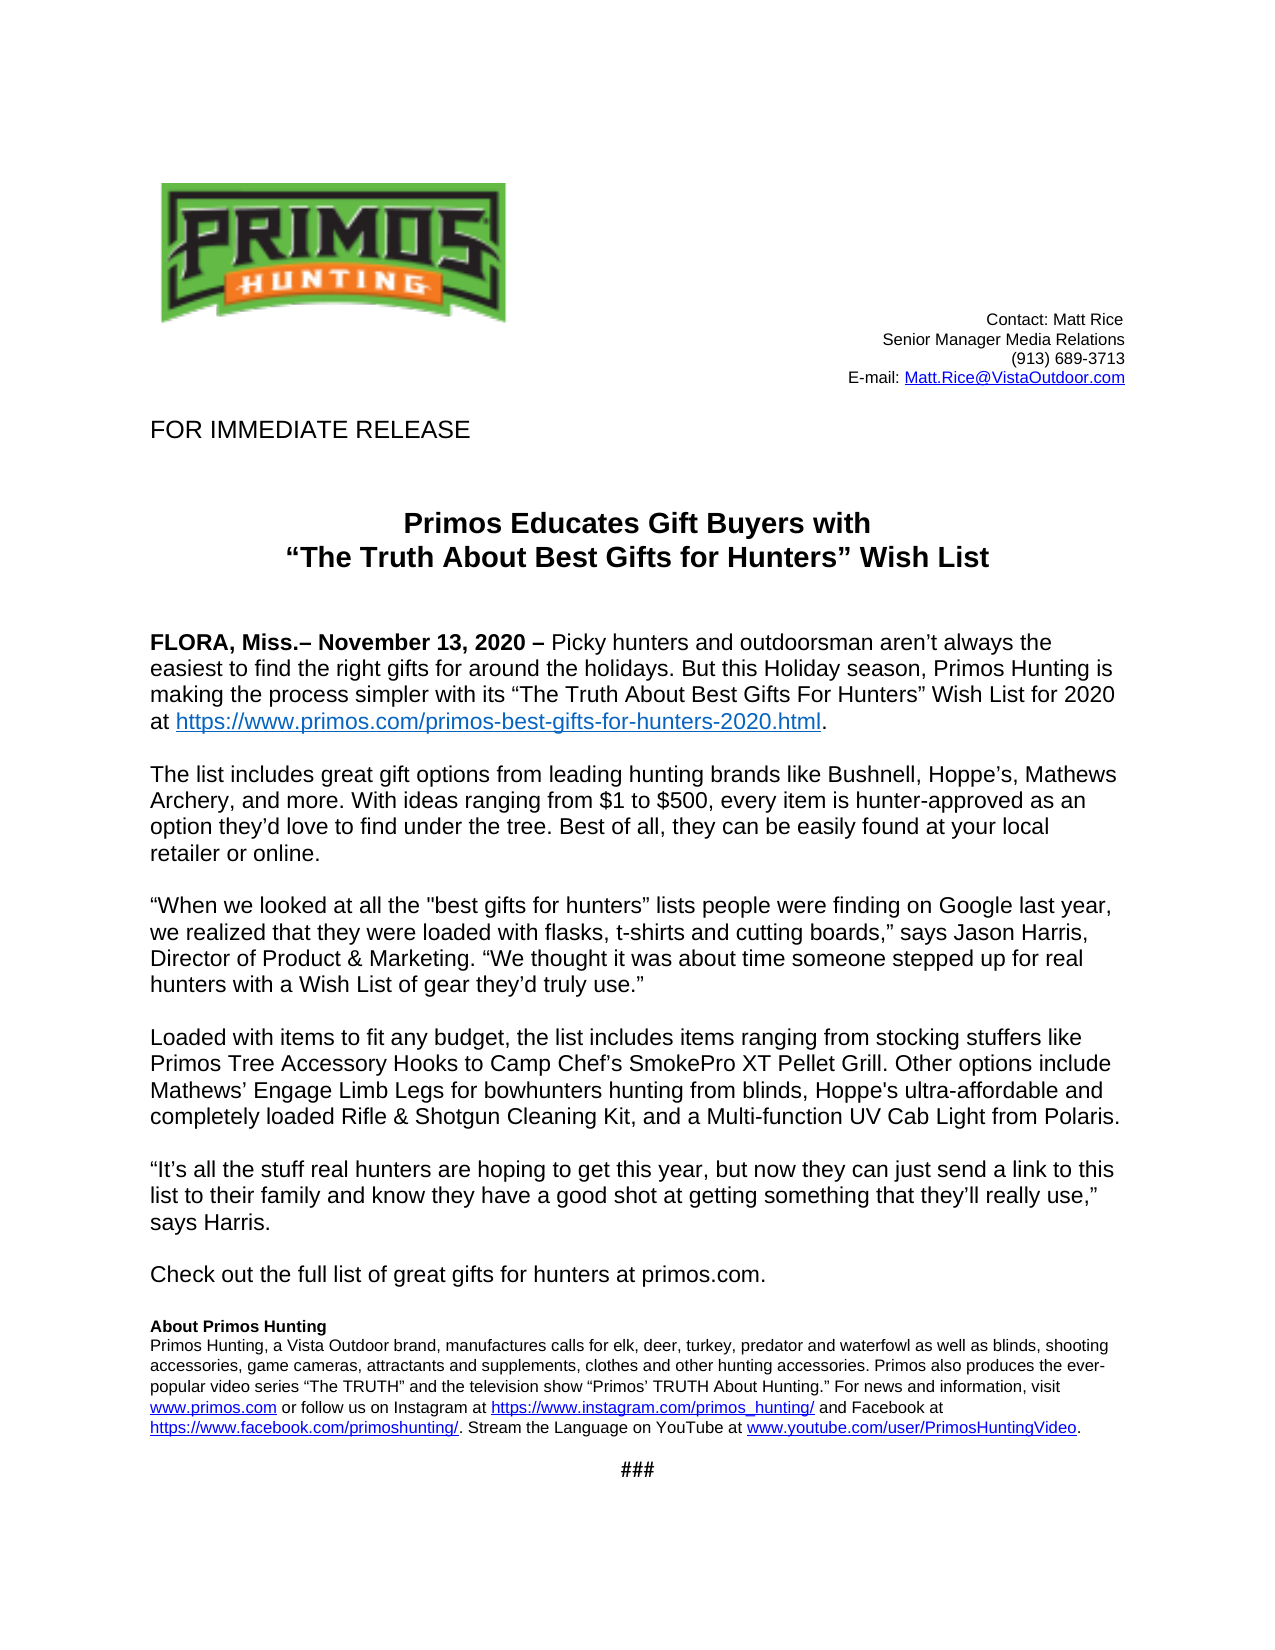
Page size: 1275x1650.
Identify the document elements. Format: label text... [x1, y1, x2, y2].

text About Primos Hunting [150, 1316, 1125, 1336]
text Loaded with items to fit any budget, the list includes items ranging from stocking stuffers like Primos Tree Accessory Hooks to Camp Chef’s SmokePro XT Pellet Grill. Other options include Mathews’ Engage Limb Legs for bowhunters hunting from blinds, Hoppe's ultra-affordable and completely loaded Rifle & Shotgun Cleaning Kit, and a Multi-function UV Cab Light from Polaris. [150, 1024, 1125, 1129]
picture [150, 183, 523, 326]
text “The Truth About Best Gifts for Hunters” Wish List [150, 540, 1125, 574]
text (913) 689-3713 [150, 348, 1125, 368]
text FLORA, Miss.– November 13, 2020 – Picky hunters and outdoorsman aren’t always the easiest to find the right gifts for around the holidays. But this Holiday season, Primos Hunting is making the process simpler with its “The Truth About Best Gifts For Hunters” Wish List for 2020 at https://www.primos.com/primos-best-gifts-for-hunters-2020.html. [150, 629, 1125, 734]
text Senior Manager Media Relations [150, 329, 1125, 348]
text Primos Hunting, a Vista Outdoor brand, manufactures calls for elk, deer, turkey, predator and waterfowl as well as blinds, shooting accessories, game cameras, attractants and supplements, clothes and other hunting accessories. Primos also produces the ever-popular video series “The TRUTH” and the television show “Primos’ TRUTH About Hunting.” For news and information, visit www.primos.com or follow us on Instagram at https://www.instagram.com/primos_hunting/ and Facebook at https://www.facebook.com/primoshunting/. Stream the Language on YouTube at www.youtube.com/user/PrimosHuntingVideo. [150, 1336, 1125, 1437]
text E-mail: Matt.Rice@VistaOutdoor.com [150, 368, 1125, 387]
text “It’s all the stuff real hunters are hoping to get this year, but now they can just send a link to this list to their family and know they have a good shot at getting something that they’ll really use,” says Harris. [150, 1156, 1125, 1235]
text Check out the full list of great gifts for hunters at primos.com. [150, 1261, 1125, 1288]
text FOR IMMEDIATE RELEASE [150, 416, 1125, 444]
text “When we looked at all the "best gifts for hunters” lists people were finding on Google last year, we realized that they were loaded with flasks, t-shirts and cutting boards,” says Jason Harris, Director of Product & Marketing. “We thought it was about time someone stepped up for real hunters with a Wish List of gear they’d truly use.” [150, 892, 1125, 998]
text The list includes great gift options from leading hunting brands like Bushnell, Hoppe’s, Mathews Archery, and more. With ideas ranging from $1 to $500, every item is hunter-approved as an option they’d love to find under the tree. Best of all, they can be easily found at your local retailer or online. [150, 761, 1125, 866]
text ### [150, 1455, 1125, 1483]
text Primos Educates Gift Buyers with [150, 507, 1125, 540]
